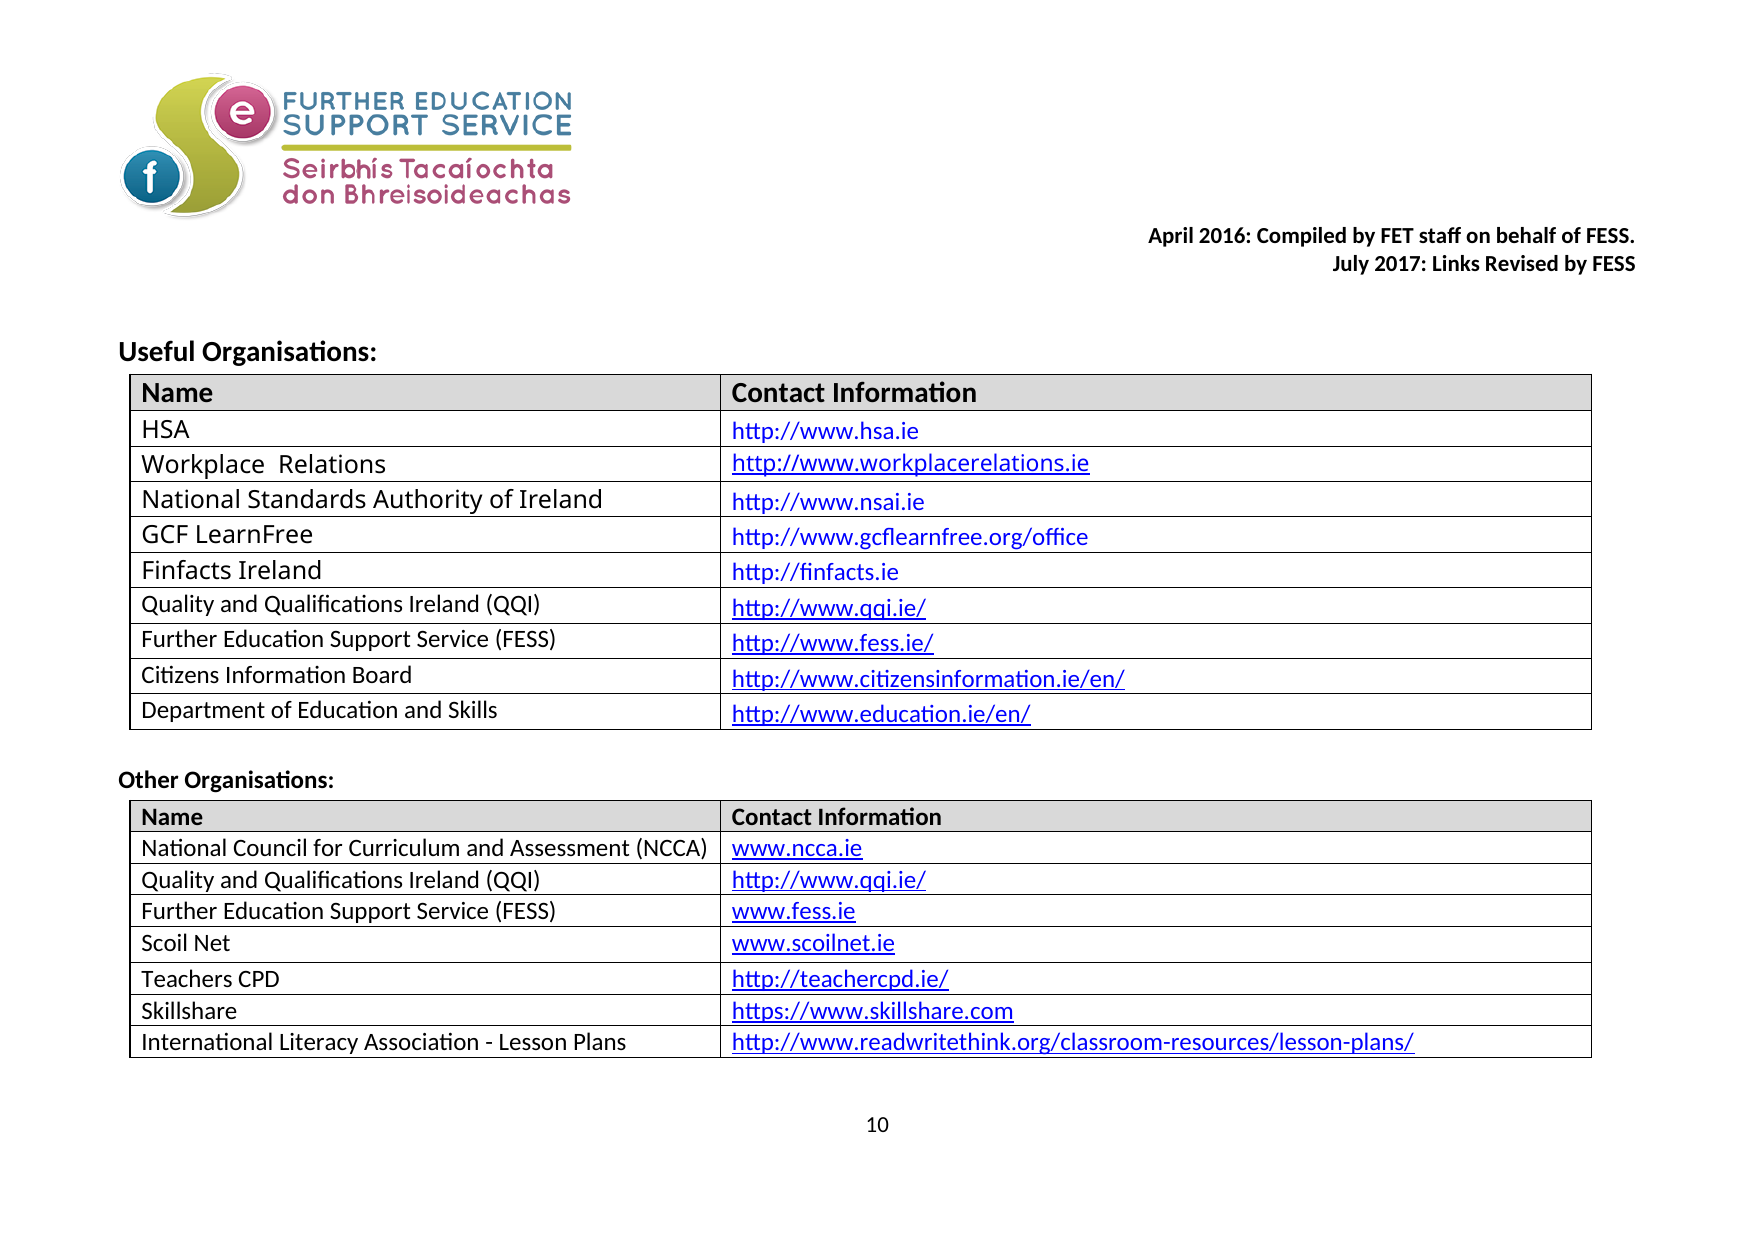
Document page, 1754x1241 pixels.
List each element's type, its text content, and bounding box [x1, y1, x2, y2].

table_cell HSA [131, 411, 720, 446]
table_cell Department of Education and Skills [131, 694, 720, 729]
table_cell http://www.gcflearnfree.org/office [721, 517, 1591, 552]
table_cell http://www.fess.ie/ [721, 624, 1591, 658]
table_cell http://www.hsa.ie [721, 411, 1591, 446]
table_cell http://www.nsai.ie [721, 482, 1591, 516]
table_cell Scoil Net [131, 927, 720, 962]
table_cell Quality and Qualifications Ireland (QQI) [131, 588, 720, 622]
table_cell Teachers CPD [131, 963, 720, 994]
table_cell Skillshare [131, 995, 720, 1025]
table_cell National Standards Authority of Ireland [131, 482, 720, 516]
table_cell www.ncca.ie [721, 832, 1591, 863]
table_cell http://www.qqi.ie/ [721, 588, 1591, 622]
table_cell www.scoilnet.ie [721, 927, 1591, 962]
table_header Contact Information [721, 375, 1591, 410]
table_cell Further Education Support Service (FESS) [131, 624, 720, 658]
table_cell https://www.skillshare.com [721, 995, 1591, 1025]
text Other Organisations: [118, 765, 1636, 795]
table_cell http://finfacts.ie [721, 553, 1591, 587]
table_cell http://teachercpd.ie/ [721, 963, 1591, 994]
table_header Name [131, 375, 720, 410]
table_header Name [131, 801, 720, 831]
table_cell http://www.readwritethink.org/classroom-resources/lesson-plans/ [721, 1026, 1591, 1057]
table_cell http://www.citizensinformation.ie/en/ [721, 659, 1591, 693]
table_cell http://www.workplacerelations.ie [721, 447, 1591, 481]
table_cell www.fess.ie [721, 895, 1591, 926]
table_header Contact Information [721, 801, 1591, 831]
table_cell National Council for Curriculum and Assessment (NCCA) [131, 832, 720, 863]
table_cell Finfacts Ireland [131, 553, 720, 587]
table_cell http://www.education.ie/en/ [721, 694, 1591, 729]
table_cell http://www.qqi.ie/ [721, 864, 1591, 894]
table_cell Quality and Qualifications Ireland (QQI) [131, 864, 720, 894]
picture [118, 73, 572, 221]
table_cell Citizens Information Board [131, 659, 720, 693]
table_cell Workplace Relations [131, 447, 720, 481]
table_cell GCF LearnFree [131, 517, 720, 552]
table_cell Further Education Support Service (FESS) [131, 895, 720, 926]
table_cell International Literacy Association - Lesson Plans [131, 1026, 720, 1057]
text Useful Organisations: [118, 333, 1636, 368]
